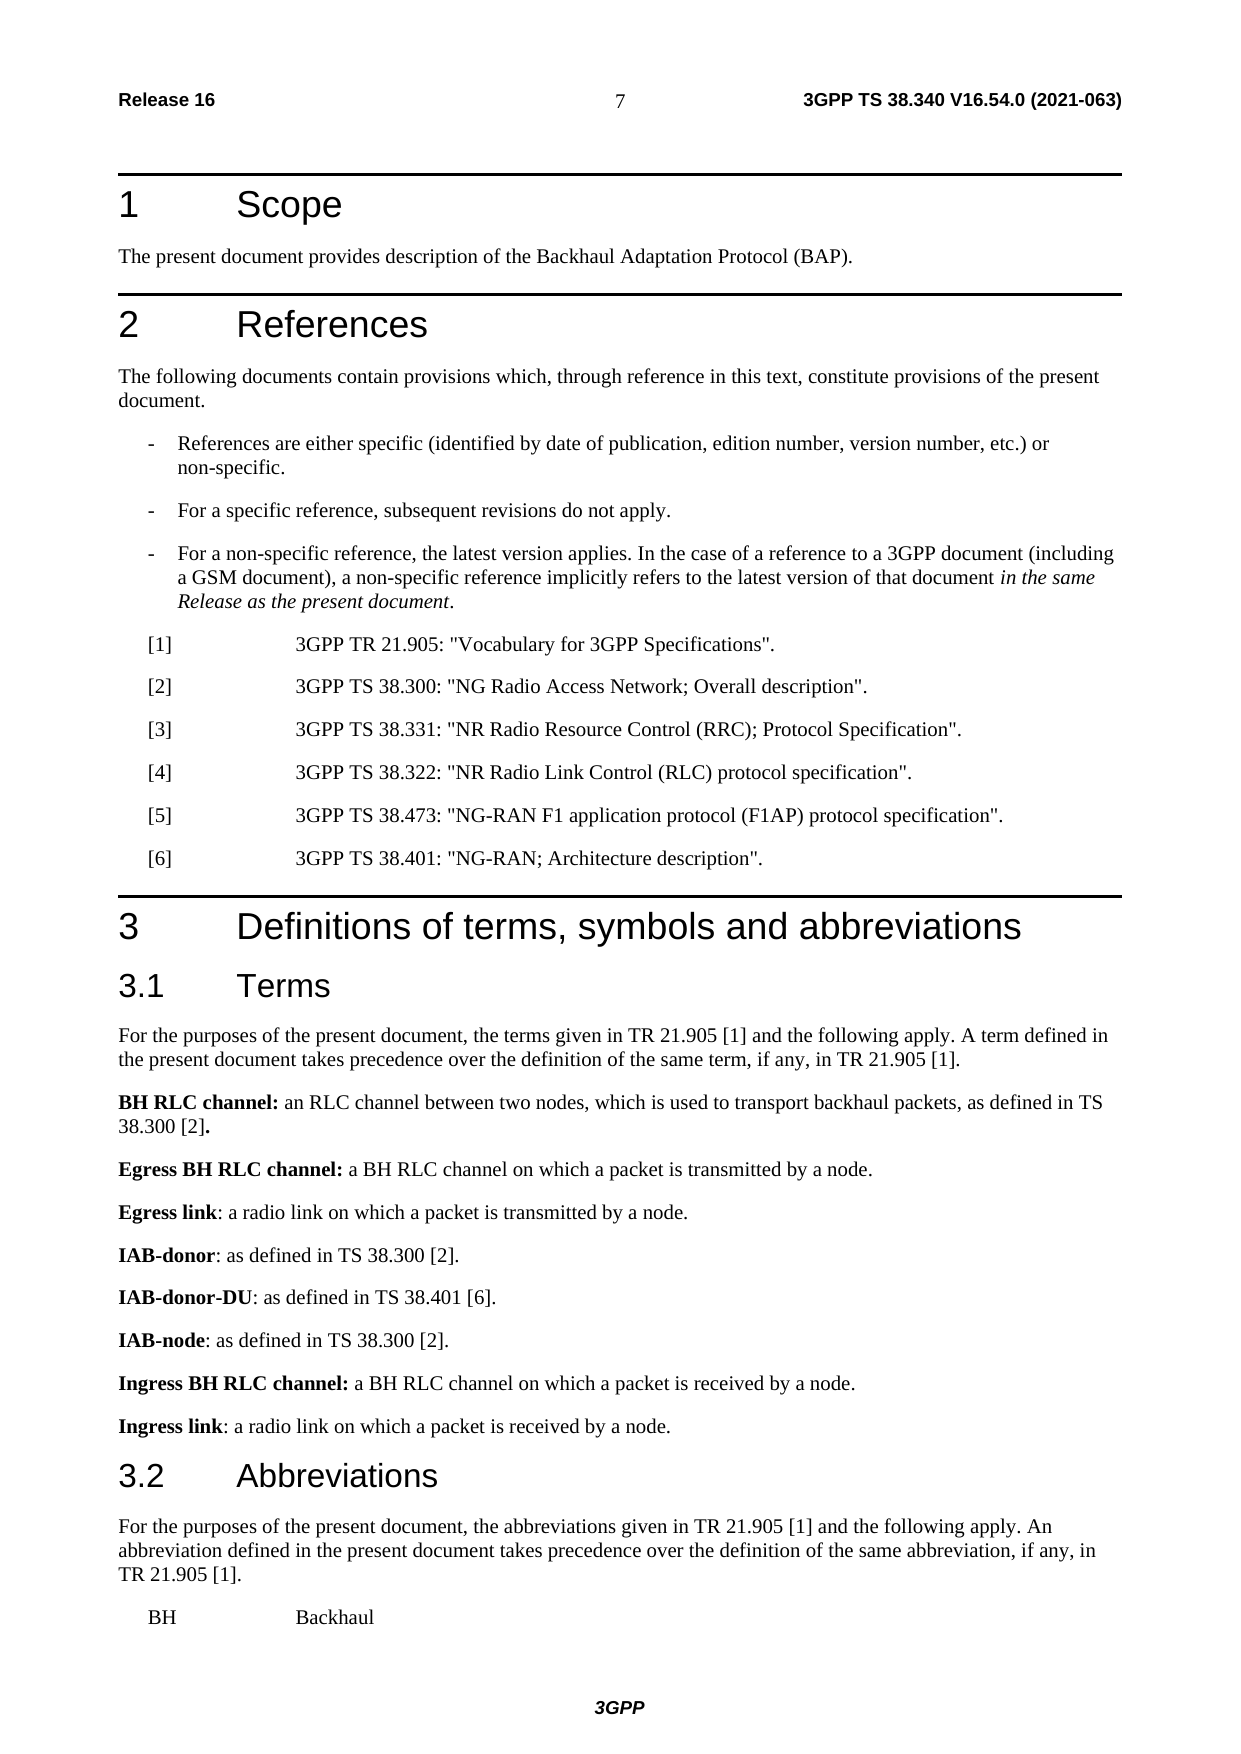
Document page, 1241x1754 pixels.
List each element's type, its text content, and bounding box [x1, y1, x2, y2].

text Ingress link: a radio link on which a packet is received by a node. [118, 1414, 1122, 1438]
text IAB-node: as defined in TS 38.300 [2]. [118, 1328, 1122, 1352]
text The following documents contain provisions which, through reference in this text, constitute provisions of the present document. [118, 364, 1122, 412]
text [5] 3GPP TS 38.473: "NG-RAN F1 application protocol (F1AP) protocol specification". [148, 803, 1122, 827]
subtitle 3.2 Abbreviations [118, 1457, 1122, 1495]
text Egress BH RLC channel: a BH RLC channel on which a packet is transmitted by a node. [118, 1157, 1122, 1181]
text BH Backhaul [148, 1605, 1122, 1629]
text [6] 3GPP TS 38.401: "NG-RAN; Architecture description". [148, 846, 1122, 870]
text Egress link: a radio link on which a packet is transmitted by a node. [118, 1200, 1122, 1224]
text The present document provides description of the Backhaul Adaptation Protocol (BAP). [118, 244, 1122, 268]
subtitle 2 References [118, 296, 1122, 345]
text - For a non-specific reference, the latest version applies. In the case of a reference to a 3GPP document (including a GSM document), a non-specific reference implicitly refers to the latest version of that document in the same Release as the present document. [148, 541, 1122, 613]
text For the purposes of the present document, the abbreviations given in TR 21.905 [1] and the following apply. An abbreviation defined in the present document takes precedence over the definition of the same abbreviation, if any, in TR 21.905 [1]. [118, 1514, 1122, 1586]
subtitle 3 Definitions of terms, symbols and abbreviations [118, 898, 1122, 947]
text [4] 3GPP TS 38.322: "NR Radio Link Control (RLC) protocol specification". [148, 760, 1122, 784]
text BH RLC channel: an RLC channel between two nodes, which is used to transport backhaul packets, as defined in TS 38.300 [2]. [118, 1090, 1122, 1138]
text - For a specific reference, subsequent revisions do not apply. [148, 498, 1122, 522]
subtitle 3.1 Terms [118, 966, 1122, 1004]
text IAB-donor-DU: as defined in TS 38.401 [6]. [118, 1285, 1122, 1309]
text [3] 3GPP TS 38.331: "NR Radio Resource Control (RRC); Protocol Specification". [148, 717, 1122, 741]
text [1] 3GPP TR 21.905: "Vocabulary for 3GPP Specifications". [148, 632, 1122, 656]
text Ingress BH RLC channel: a BH RLC channel on which a packet is received by a node. [118, 1371, 1122, 1395]
text IAB-donor: as defined in TS 38.300 [2]. [118, 1242, 1122, 1267]
text [2] 3GPP TS 38.300: "NG Radio Access Network; Overall description". [148, 674, 1122, 698]
text For the purposes of the present document, the terms given in TR 21.905 [1] and the following apply. A term defined in the present document takes precedence over the definition of the same term, if any, in TR 21.905 [1]. [118, 1023, 1122, 1071]
text - References are either specific (identified by date of publication, edition number, version number, etc.) or non-specific. [148, 431, 1122, 479]
subtitle 1 Scope [118, 176, 1122, 225]
